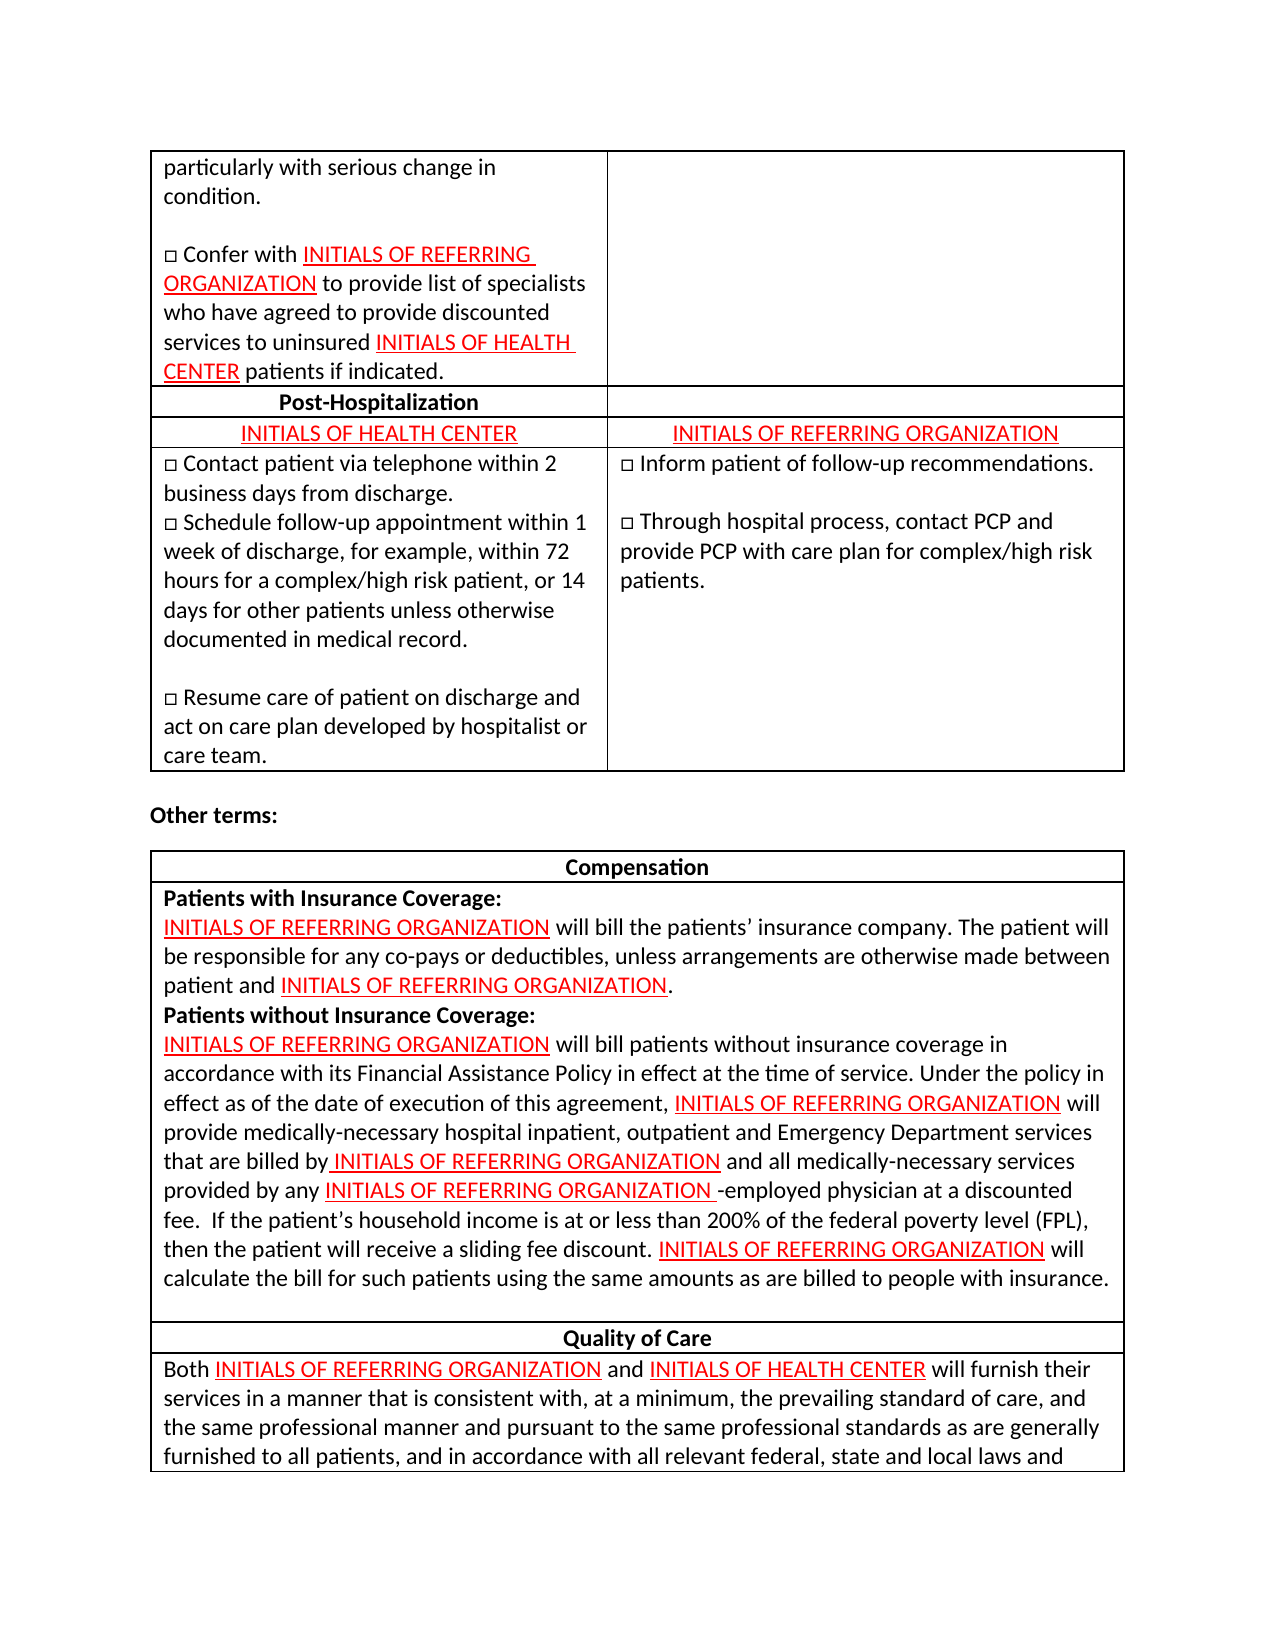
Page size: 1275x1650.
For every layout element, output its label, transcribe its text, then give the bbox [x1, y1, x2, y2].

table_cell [152, 152, 607, 385]
table_cell Quality of Care [152, 1323, 1123, 1352]
table_cell [608, 387, 1123, 416]
table_cell INITIALS OF HEALTH CENTER [152, 418, 607, 447]
table_cell □ Contact patient via telephone within 2 business days from discharge. □ Schedule follow-up appointment within 1 week of discharge, for example, within 72 hours for a complex/high risk patient, or 14 days for other patients unless otherwise documented in medical record. □ Resume care of patient on discharge and act on care plan developed by hospitalist or care team. [152, 448, 607, 770]
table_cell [608, 152, 1123, 385]
table_cell Patients with Insurance Coverage: INITIALS OF REFERRING ORGANIZATION will bill the patients’ insurance company. The patient will be responsible for any co-pays or deductibles, unless arrangements are otherwise made between patient and INITIALS OF REFERRING ORGANIZATION. Patients without Insurance Coverage: INITIALS OF REFERRING ORGANIZATION will bill patients without insurance coverage in accordance with its Financial Assistance Policy in effect at the time of service. Under the policy in effect as of the date of execution of this agreement, INITIALS OF REFERRING ORGANIZATION will provide medically-necessary hospital inpatient, outpatient and Emergency Department services that are billed by INITIALS OF REFERRING ORGANIZATION and all medically-necessary services provided by any INITIALS OF REFERRING ORGANIZATION -employed physician at a discounted fee. If the patient’s household income is at or less than 200% of the federal poverty level (FPL), then the patient will receive a sliding fee discount. INITIALS OF REFERRING ORGANIZATION will calculate the bill for such patients using the same amounts as are billed to people with insurance. [152, 883, 1123, 1321]
table_cell □ Inform patient of follow-up recommendations. □ Through hospital process, contact PCP and provide PCP with care plan for complex/high risk patients. [608, 448, 1123, 770]
table_header Compensation [152, 852, 1123, 881]
table_cell Post-Hospitalization [152, 387, 607, 416]
table_cell INITIALS OF REFERRING ORGANIZATION [608, 418, 1123, 447]
text Other terms: [150, 800, 1125, 829]
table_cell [152, 1354, 1123, 1471]
